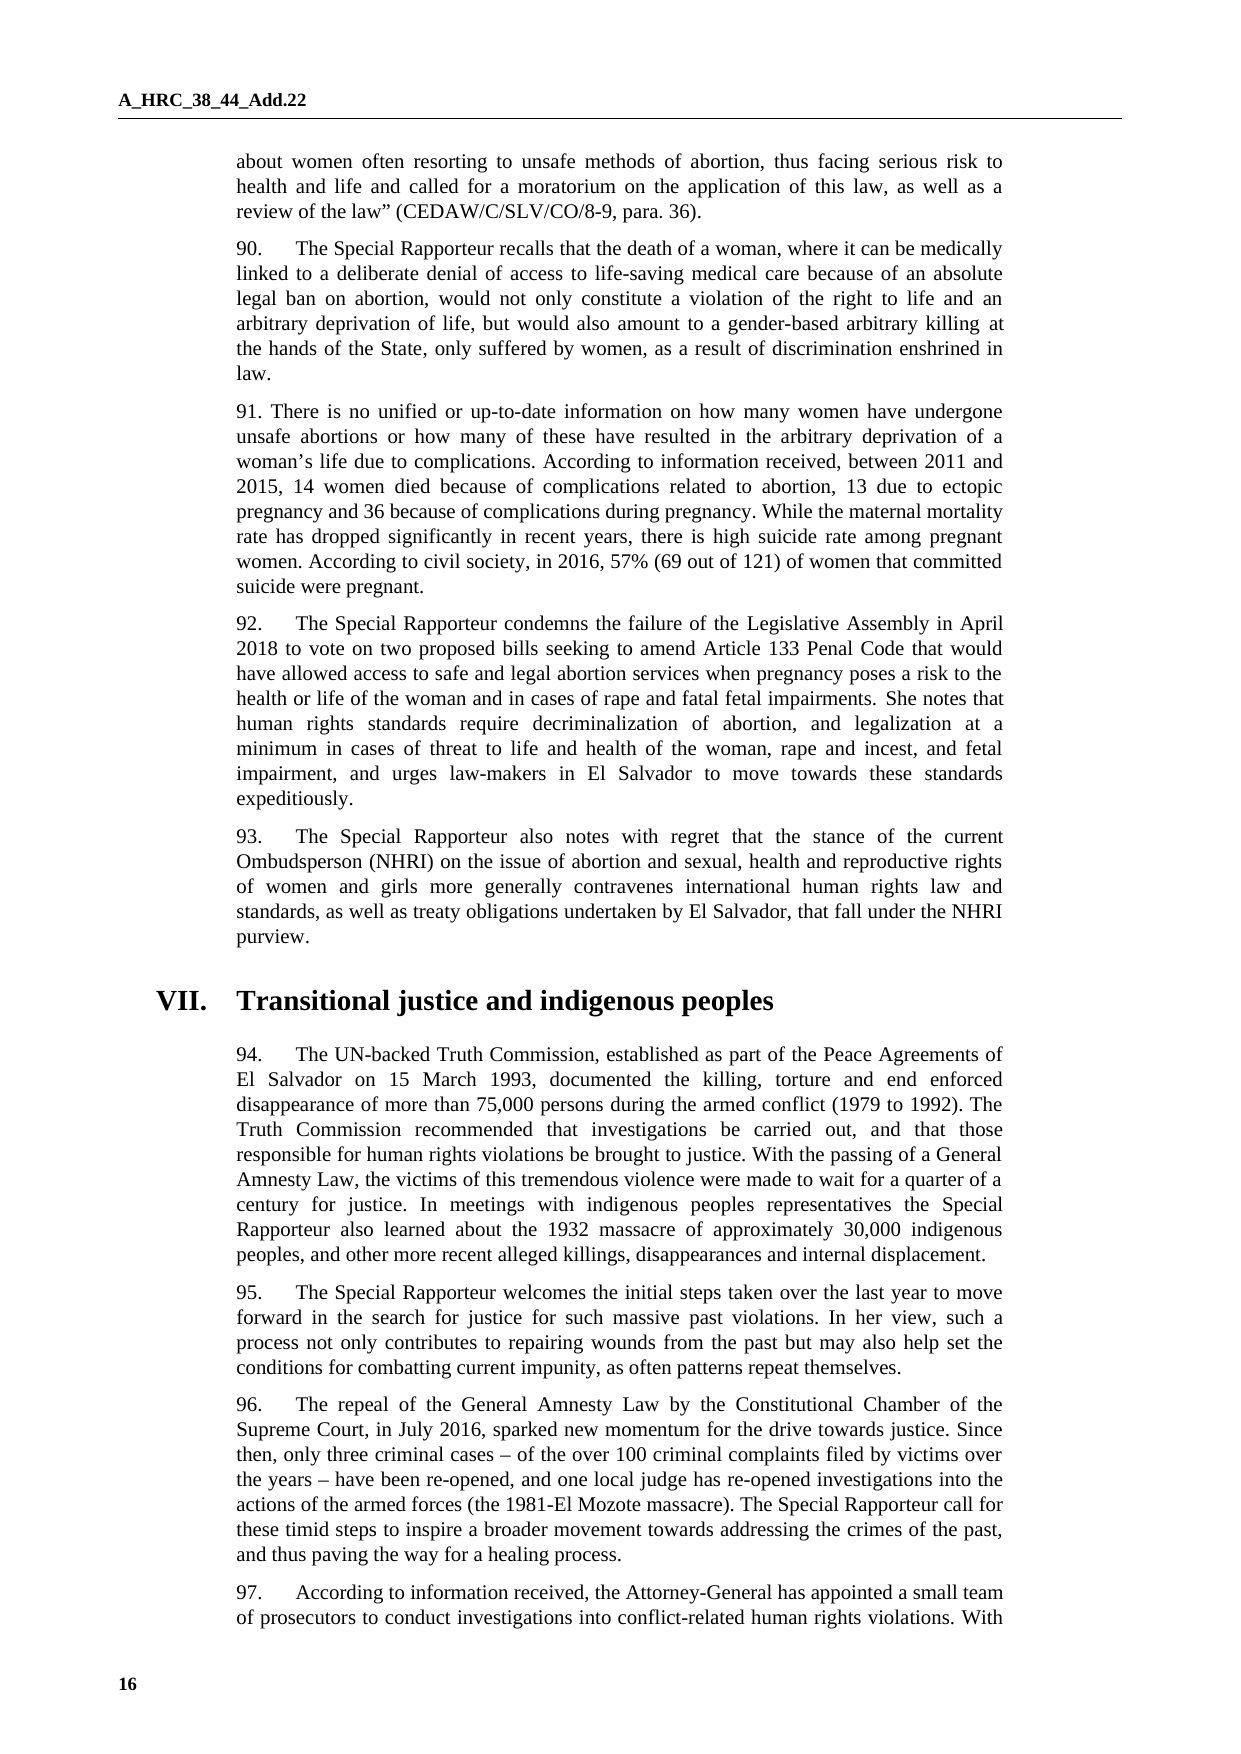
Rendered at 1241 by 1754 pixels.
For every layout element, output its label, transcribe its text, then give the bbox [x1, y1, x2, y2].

list 90. The Special Rapporteur recalls that the death of a woman, where it can be medically linked to a deliberate denial of access to life-saving medical care because of an absolute legal ban on abortion, would not only constitute a violation of the right to life and an arbitrary deprivation of life, but would also amount to a gender-based arbitrary killing at the hands of the State, only suffered by women, as a result of discrimination enshrined in law. [236, 235, 1004, 385]
list 94. The UN-backed Truth Commission, established as part of the Peace Agreements of El Salvador on 15 March 1993, documented the killing, torture and end enforced disappearance of more than 75,000 persons during the armed conflict (1979 to 1992). The Truth Commission recommended that investigations be carried out, and that those responsible for human rights violations be brought to justice. With the passing of a General Amnesty Law, the victims of this tremendous violence were made to wait for a quarter of a century for justice. In meetings with indigenous peoples representatives the Special Rapporteur also learned about the 1932 massacre of approximately 30,000 indigenous peoples, and other more recent alleged killings, disappearances and internal displacement. [236, 1041, 1004, 1266]
list 93. The Special Rapporteur also notes with regret that the stance of the current Ombudsperson (NHRI) on the issue of abortion and sexual, health and reproductive rights of women and girls more generally contravenes international human rights law and standards, as well as treaty obligations undertaken by El Salvador, that fall under the NHRI purview. [236, 823, 1004, 948]
text VII. Transitional justice and indigenous peoples [118, 985, 1004, 1016]
list 96. The repeal of the General Amnesty Law by the Constitutional Chamber of the Supreme Court, in July 2016, sparked new momentum for the drive towards justice. Since then, only three criminal cases – of the over 100 criminal complaints filed by victims over the years – have been re-opened, and one local judge has re-opened investigations into the actions of the armed forces (the 1981-El Mozote massacre). The Special Rapporteur call for these timid steps to inspire a broader movement towards addressing the crimes of the past, and thus paving the way for a healing process. [236, 1391, 1004, 1566]
list 95. The Special Rapporteur welcomes the initial steps taken over the last year to move forward in the search for justice for such massive past violations. In her view, such a process not only contributes to repairing wounds from the past but may also help set the conditions for combatting current impunity, as often patterns repeat themselves. [236, 1279, 1004, 1379]
list 91. There is no unified or up-to-date information on how many women have undergone unsafe abortions or how many of these have resulted in the arbitrary deprivation of a woman’s life due to complications. According to information received, between 2011 and 2015, 14 women died because of complications related to abortion, 13 due to ectopic pregnancy and 36 because of complications during pregnancy. While the maternal mortality rate has dropped significantly in recent years, there is high suicide rate among pregnant women. According to civil society, in 2016, 57% (69 out of 121) of women that committed suicide were pregnant. [236, 398, 1004, 598]
list 92. The Special Rapporteur condemns the failure of the Legislative Assembly in April 2018 to vote on two proposed bills seeking to amend Article 133 Penal Code that would have allowed access to safe and legal abortion services when pregnancy poses a risk to the health or life of the woman and in cases of rape and fatal fetal impairments. She notes that human rights standards require decriminalization of abortion, and legalization at a minimum in cases of threat to life and health of the woman, rape and incest, and fetal impairment, and urges law-makers in El Salvador to move towards these standards expeditiously. [236, 685, 1004, 810]
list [236, 1579, 1004, 1629]
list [236, 148, 1004, 223]
